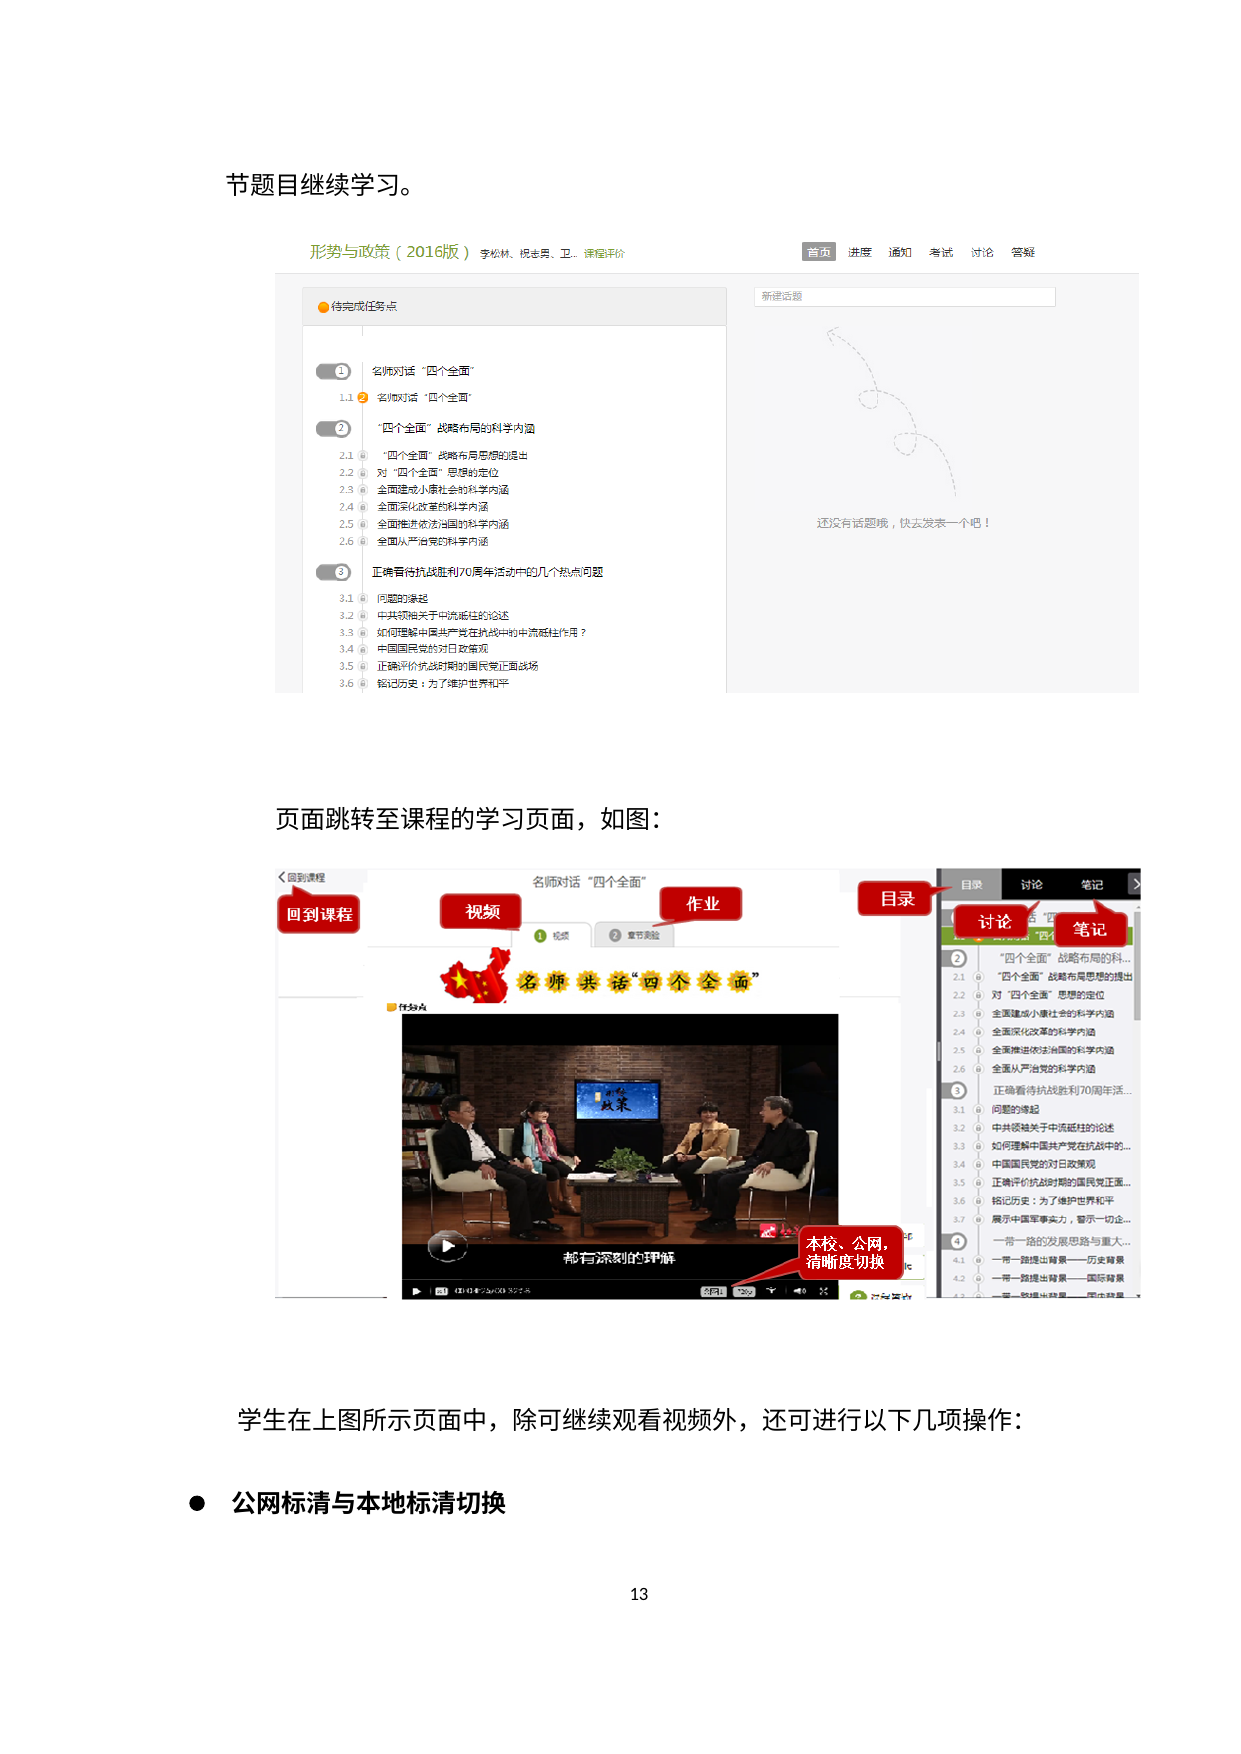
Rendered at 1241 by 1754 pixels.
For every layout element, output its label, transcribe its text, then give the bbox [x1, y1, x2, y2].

list 公网标清与本地标清切换 [187, 1469, 1053, 1534]
text 学生在上图所示页面中，除可继续观看视频外，还可进行以下几项操作： [187, 1386, 1053, 1451]
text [225, 151, 1053, 216]
text 页面跳转至课程的学习页面，如图： [225, 785, 1053, 850]
picture [275, 867, 1141, 1300]
picture [275, 234, 1139, 693]
